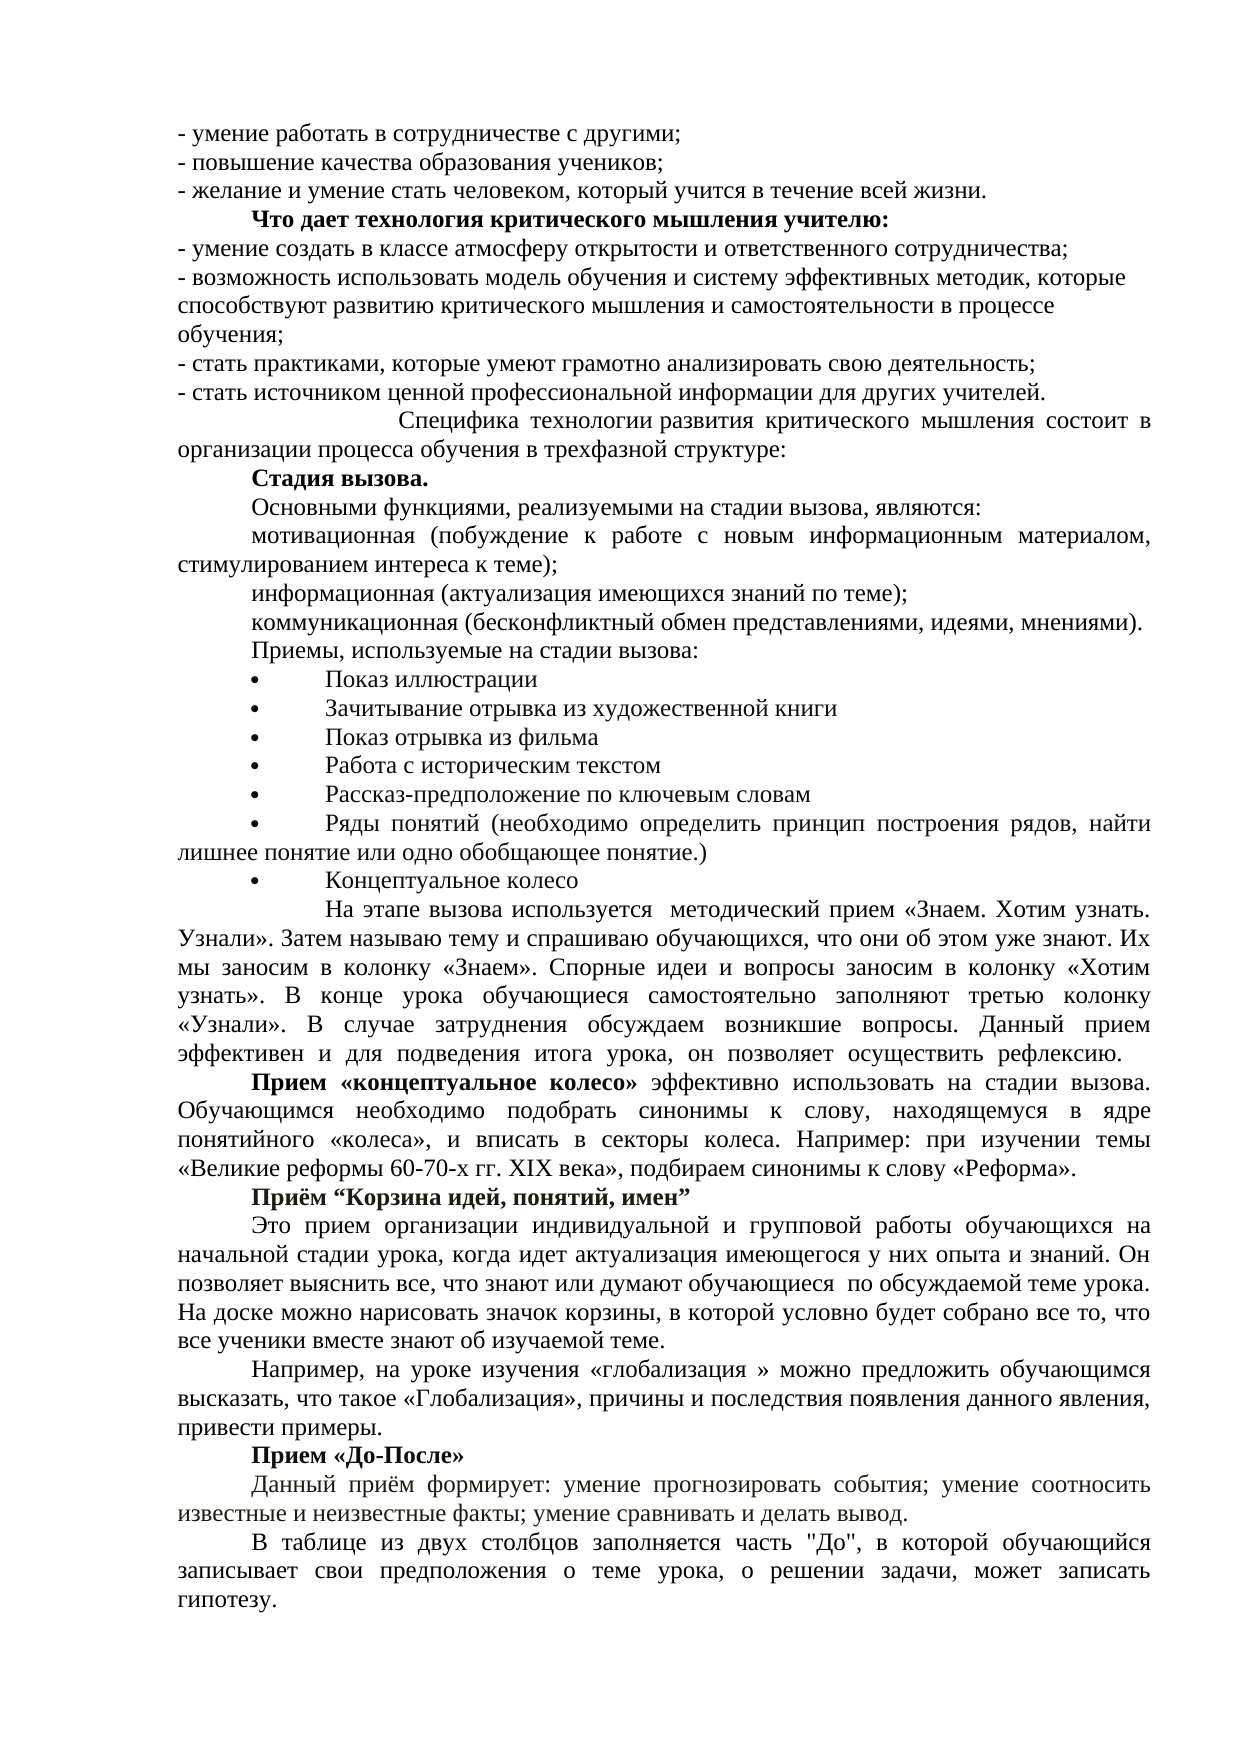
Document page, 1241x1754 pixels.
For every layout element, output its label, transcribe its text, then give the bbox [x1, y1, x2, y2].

text Основными функциями, реализуемыми на стадии вызова, являются: [177, 492, 1152, 521]
text мотивационная (побуждение к работе с новым информационным материалом, стимулированием интереса к теме); [177, 521, 1152, 578]
text В таблице из двух столбцов заполняется часть "До", в которой обучающийся записывает свои предположения о теме урока, о решении задачи, может записать гипотезу. [177, 1527, 1152, 1613]
text коммуникационная (бесконфликтный обмен представлениями, идеями, мнениями). [177, 607, 1152, 636]
list Зачитывание отрывка из художественной книги [177, 693, 1152, 722]
text Приемы, используемые на стадии вызова: [177, 636, 1152, 664]
text Стадия вызова. [177, 463, 1152, 492]
list Концептуальное колесо [177, 866, 1152, 894]
text Например, на уроке изучения «глобализация » можно предложить обучающимся высказать, что такое «Глобализация», причины и последствия появления данного явления, привести примеры. [177, 1354, 1152, 1441]
text Приём “Корзина идей, понятий, имен” [177, 1182, 1152, 1211]
list Показ отрывка из фильма [177, 722, 1152, 751]
text Данный приём формирует: умение прогнозировать события; умение соотносить известные и неизвестные факты; умение сравнивать и делать вывод. [177, 1469, 1152, 1527]
text Прием «До-После» [177, 1441, 1152, 1469]
list Показ иллюстрации [177, 664, 1152, 693]
text На этапе вызова используется методический прием «Знаем. Хотим узнать. Узнали». Затем называю тему и спрашиваю обучающихся, что они об этом уже знают. Их мы заносим в колонку «Знаем». Спорные идеи и вопросы заносим в колонку «Хотим узнать». В конце урока обучающиеся самостоятельно заполняют третью колонку «Узнали». В случае затруднения обсуждаем возникшие вопросы. Данный прием эффективен и для подведения итога урока, он позволяет осуществить рефлексию. Прием «концептуальное колесо» эффективно использовать на стадии вызова. Обучающимся необходимо подобрать синонимы к слову, находящемуся в ядре понятийного «колеса», и вписать в секторы колеса. Например: при изучении темы «Великие реформы 60-70-х гг. XIX века», подбираем синонимы к слову «Реформа». [177, 894, 1152, 1182]
text информационная (актуализация имеющихся знаний по теме); [177, 578, 1152, 607]
text Что дает технология критического мышления учителю: - умение создать в классе атмосферу открытости и ответственного сотрудничества; - возможность использовать модель обучения и систему эффективных методик, которые способствуют развитию критического мышления и самостоятельности в процессе обучения; - стать практиками, которые умеют грамотно анализировать свою деятельность; - стать источником ценной профессиональной информации для других учителей. [177, 204, 1152, 406]
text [177, 118, 1152, 204]
text Специфика технологии развития критического мышления состоит в организации процесса обучения в трехфазной структуре: [177, 406, 1152, 463]
text Это прием организации индивидуальной и групповой работы обучающихся на начальной стадии урока, когда идет актуализация имеющегося у них опыта и знаний. Он позволяет выяснить все, что знают или думают обучающиеся по обсуждаемой теме урока. На доске можно нарисовать значок корзины, в которой условно будет собрано все то, что все ученики вместе знают об изучаемой теме. [177, 1211, 1152, 1354]
list Ряды понятий (необходимо определить принцип построения рядов, найти лишнее понятие или одно обобщающее понятие.) [177, 808, 1152, 866]
list Рассказ-предположение по ключевым словам [177, 779, 1152, 808]
list Работа с историческим текстом [177, 751, 1152, 779]
